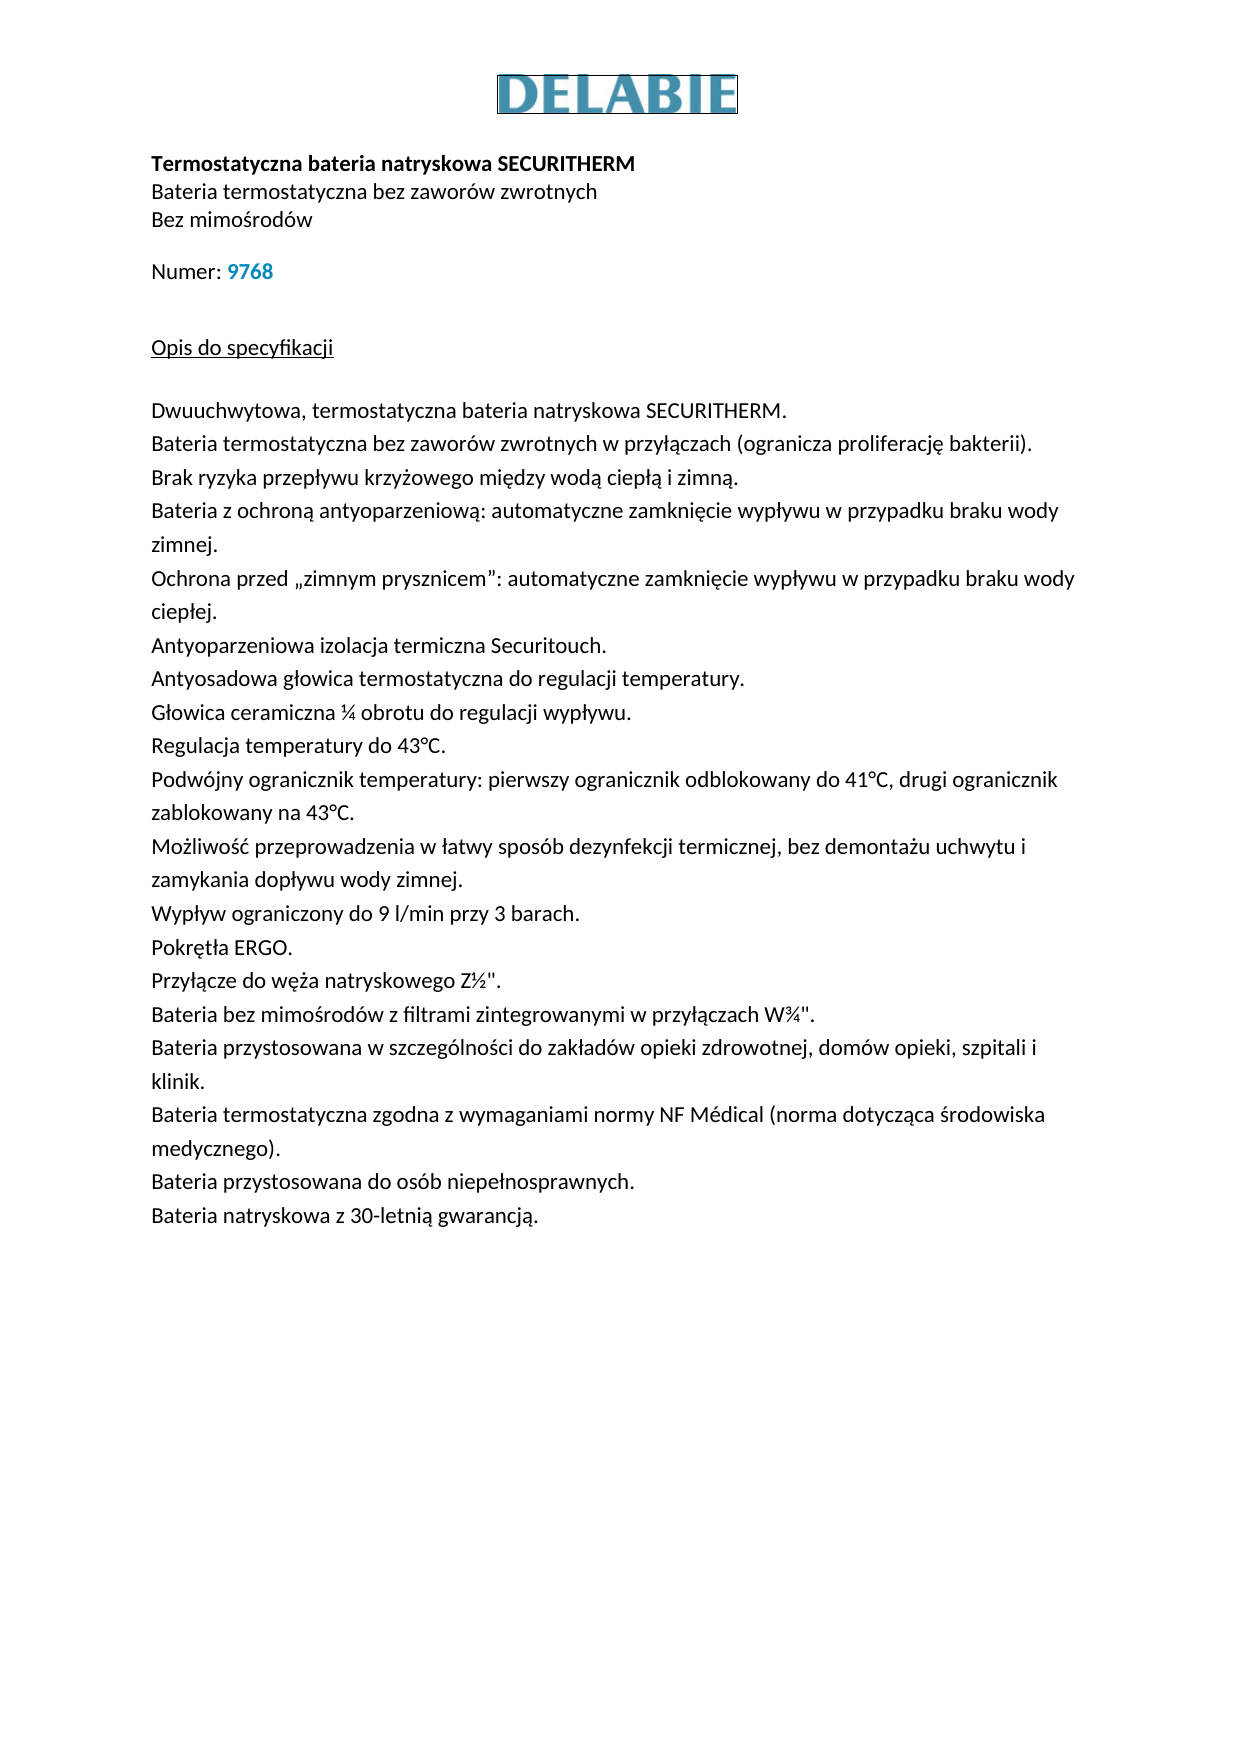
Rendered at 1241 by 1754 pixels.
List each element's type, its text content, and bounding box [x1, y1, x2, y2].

text Antyosadowa głowica termostatyczna do regulacji temperatury. [151, 664, 1084, 692]
text Bateria bez mimośrodów z filtrami zintegrowanymi w przyłączach W¾". [151, 1000, 1084, 1028]
text Bateria natryskowa z 30-letnią gwarancją. [151, 1201, 1084, 1229]
text Pokrętła ERGO. [151, 933, 1084, 961]
text Bateria przystosowana w szczególności do zakładów opieki zdrowotnej, domów opieki, szpitali i klinik. [151, 1033, 1084, 1095]
text Regulacja temperatury do 43°C. [151, 731, 1084, 759]
text Brak ryzyka przepływu krzyżowego między wodą ciepłą i zimną. [151, 463, 1084, 491]
text Głowica ceramiczna ¼ obrotu do regulacji wypływu. [151, 698, 1084, 726]
text Bez mimośrodów [151, 205, 1084, 233]
picture [498, 76, 737, 113]
text Bateria z ochroną antyoparzeniową: automatyczne zamknięcie wypływu w przypadku braku wody zimnej. [151, 497, 1084, 558]
text Wypływ ograniczony do 9 l/min przy 3 barach. [151, 899, 1084, 927]
text Dwuuchwytowa, termostatyczna bateria natryskowa SECURITHERM. [151, 396, 1084, 424]
text Bateria termostatyczna bez zaworów zwrotnych [151, 177, 1084, 205]
text Bateria termostatyczna zgodna z wymaganiami normy NF Médical (norma dotycząca środowiska medycznego). [151, 1100, 1084, 1162]
text Ochrona przed „zimnym prysznicem”: automatyczne zamknięcie wypływu w przypadku braku wody ciepłej. [151, 564, 1084, 625]
text Bateria termostatyczna bez zaworów zwrotnych w przyłączach (ogranicza proliferację bakterii). [151, 429, 1084, 458]
text Numer: 9768 [151, 257, 1084, 285]
text Podwójny ogranicznik temperatury: pierwszy ogranicznik odblokowany do 41°C, drugi ogranicznik zablokowany na 43°C. [151, 765, 1084, 827]
text Przyłącze do węża natryskowego Z½". [151, 966, 1084, 994]
text Bateria przystosowana do osób niepełnosprawnych. [151, 1167, 1084, 1196]
text Termostatyczna bateria natryskowa SECURITHERM [151, 149, 1084, 177]
text Antyoparzeniowa izolacja termiczna Securitouch. [151, 631, 1084, 659]
text Możliwość przeprowadzenia w łatwy sposób dezynfekcji termicznej, bez demontażu uchwytu i zamykania dopływu wody zimnej. [151, 832, 1084, 894]
text Opis do specyfikacji [151, 333, 1084, 361]
